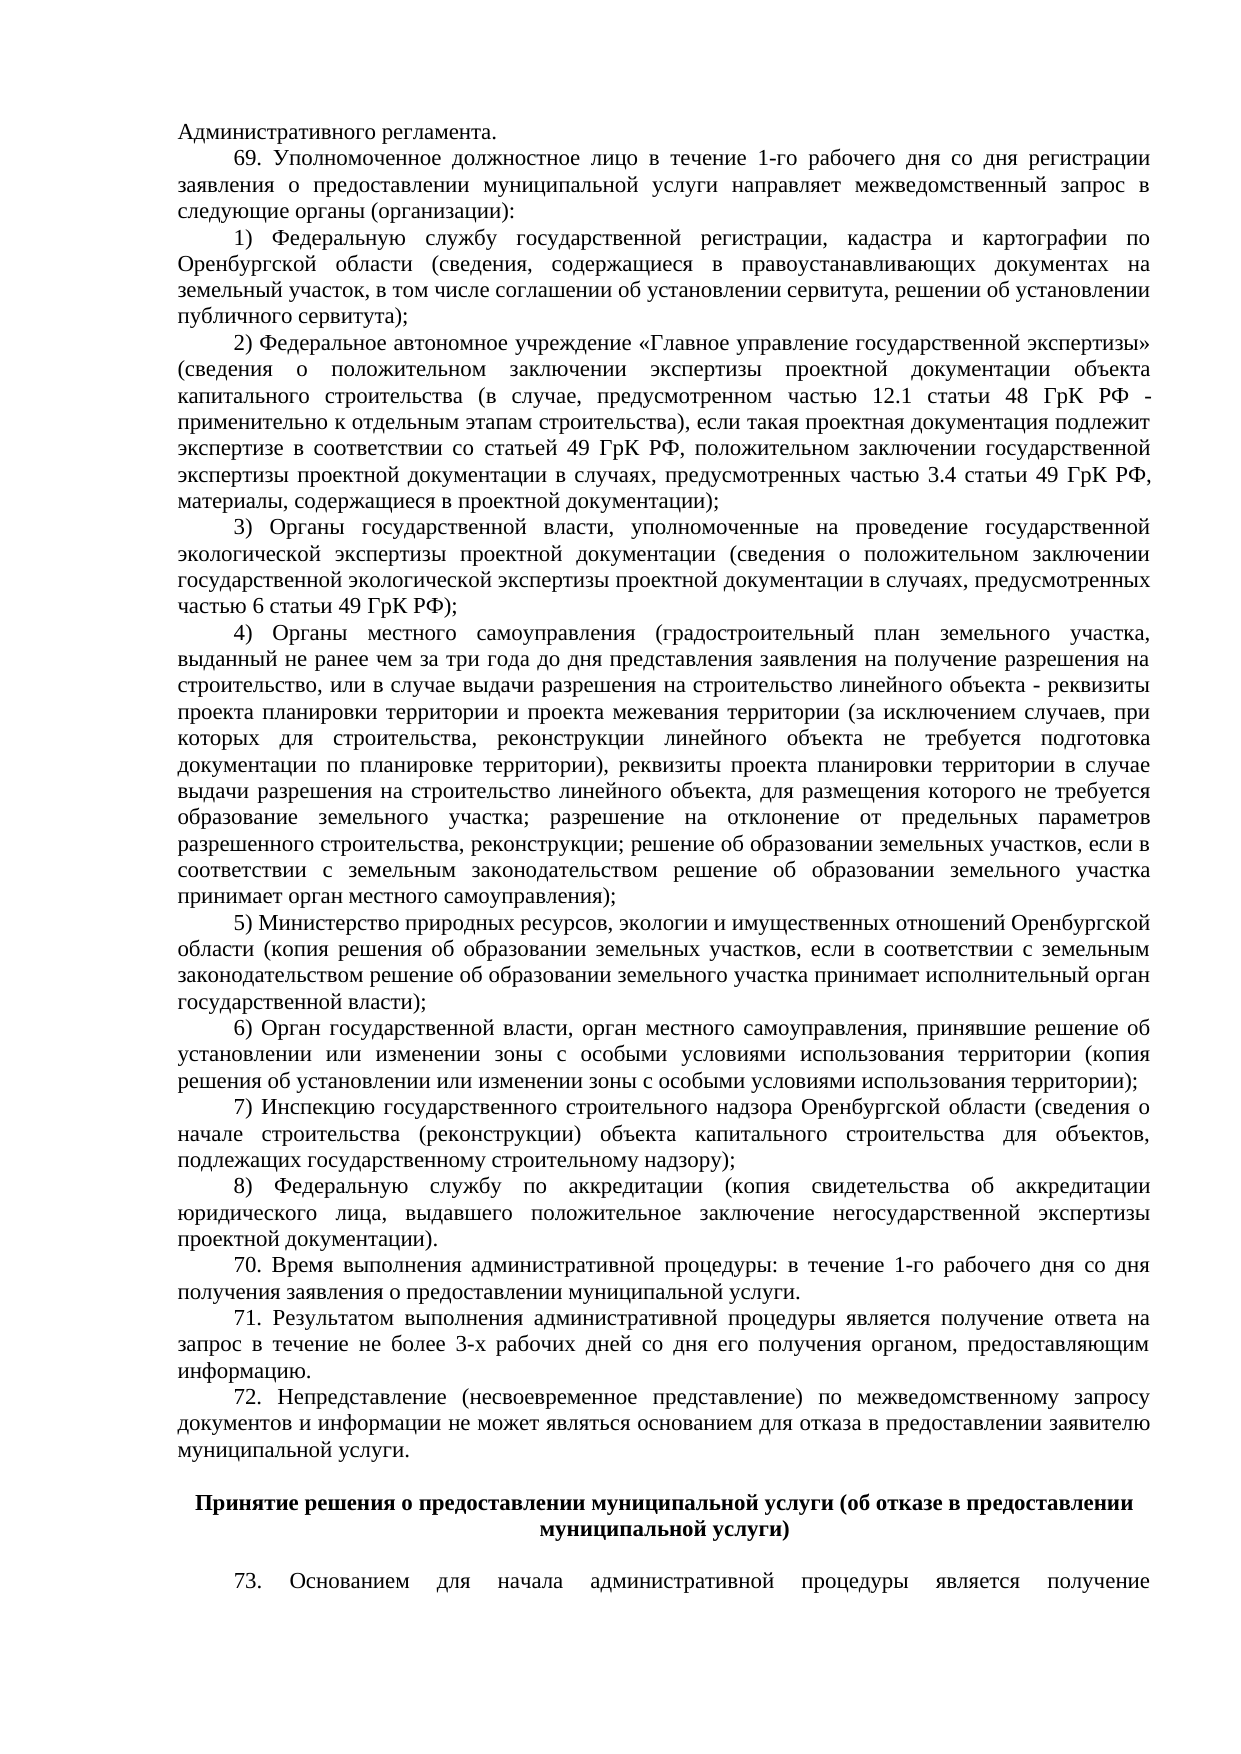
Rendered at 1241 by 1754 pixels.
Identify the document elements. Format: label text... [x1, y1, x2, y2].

text 1) Федеральную службу государственной регистрации, кадастра и картографии по Оренбургской области (сведения, содержащиеся в правоустанавливающих документах на земельный участок, в том числе соглашении об установлении сервитута, решении об установлении публичного сервитута); [177, 223, 1152, 329]
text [177, 118, 1152, 144]
text 7) Инспекцию государственного строительного надзора Оренбургской области (сведения о начале строительства (реконструкции) объекта капитального строительства для объектов, подлежащих государственному строительному надзору); [177, 1093, 1152, 1172]
title Принятие решения о предоставлении муниципальной услуги (об отказе в предоставлении муниципальной услуги) [177, 1488, 1152, 1541]
text 72. Непредставление (несвоевременное представление) по межведомственному запросу документов и информации не может являться основанием для отказа в предоставлении заявителю муниципальной услуги. [177, 1383, 1152, 1462]
text 71. Результатом выполнения административной процедуры является получение ответа на запрос в течение не более 3-х рабочих дней со дня его получения органом, предоставляющим информацию. [177, 1304, 1152, 1383]
text 5) Министерство природных ресурсов, экологии и имущественных отношений Оренбургской области (копия решения об образовании земельных участков, если в соответствии с земельным законодательством решение об образовании земельного участка принимает исполнительный орган государственной власти); [177, 909, 1152, 1014]
text 69. Уполномоченное должностное лицо в течение 1-го рабочего дня со дня регистрации заявления о предоставлении муниципальной услуги направляет межведомственный запрос в следующие органы (организации): [177, 144, 1152, 223]
text 4) Органы местного самоуправления (градостроительный план земельного участка, выданный не ранее чем за три года до дня представления заявления на получение разрешения на строительство, или в случае выдачи разрешения на строительство линейного объекта - реквизиты проекта планировки территории и проекта межевания территории (за исключением случаев, при которых для строительства, реконструкции линейного объекта не требуется подготовка документации по планировке территории), реквизиты проекта планировки территории в случае выдачи разрешения на строительство линейного объекта, для размещения которого не требуется образование земельного участка; разрешение на отклонение от предельных параметров разрешенного строительства, реконструкции; решение об образовании земельных участков, если в соответствии с земельным законодательством решение об образовании земельного участка принимает орган местного самоуправления); [177, 619, 1152, 909]
text 3) Органы государственной власти, уполномоченные на проведение государственной экологической экспертизы проектной документации (сведения о положительном заключении государственной экологической экспертизы проектной документации в случаях, предусмотренных частью 6 статьи 49 ГрК РФ); [177, 513, 1152, 619]
text 6) Орган государственной власти, орган местного самоуправления, принявшие решение об установлении или изменении зоны с особыми условиями использования территории (копия решения об установлении или изменении зоны с особыми условиями использования территории); [177, 1014, 1152, 1093]
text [177, 1568, 1152, 1594]
text 8) Федеральную службу по аккредитации (копия свидетельства об аккредитации юридического лица, выдавшего положительное заключение негосударственной экспертизы проектной документации). [177, 1172, 1152, 1251]
text 2) Федеральное автономное учреждение «Главное управление государственной экспертизы» (сведения о положительном заключении экспертизы проектной документации объекта капитального строительства (в случае, предусмотренном частью 12.1 статьи 48 ГрК РФ - применительно к отдельным этапам строительства), если такая проектная документация подлежит экспертизе в соответствии со статьей 49 ГрК РФ, положительном заключении государственной экспертизы проектной документации в случаях, предусмотренных частью 3.4 статьи 49 ГрК РФ, материалы, содержащиеся в проектной документации); [177, 329, 1152, 513]
text 70. Время выполнения административной процедуры: в течение 1-го рабочего дня со дня получения заявления о предоставлении муниципальной услуги. [177, 1251, 1152, 1304]
